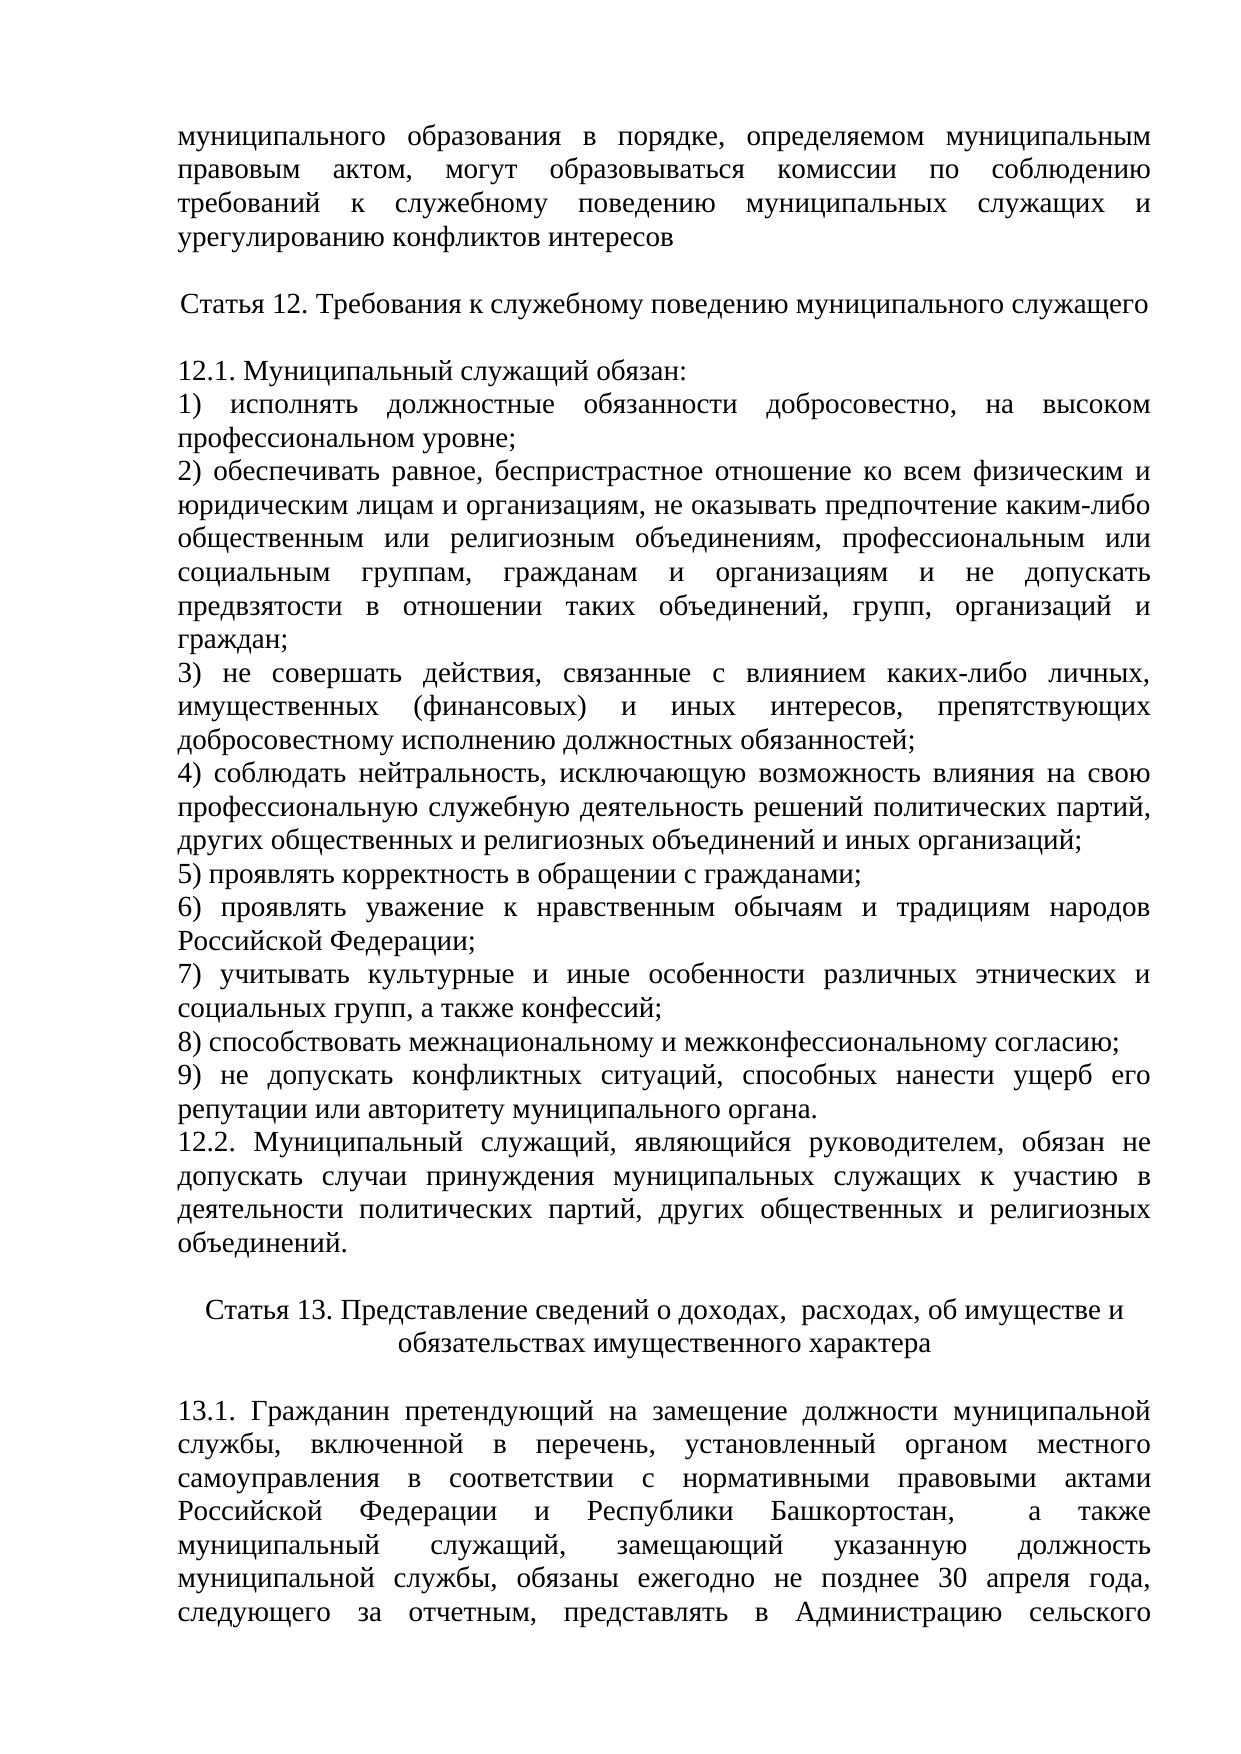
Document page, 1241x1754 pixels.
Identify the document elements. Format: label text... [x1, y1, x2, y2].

text 4) соблюдать нейтральность, исключающую возможность влияния на свою профессиональную служебную деятельность решений политических партий, других общественных и религиозных объединений и иных организаций; [177, 755, 1152, 856]
text 8) способствовать межнациональному и межконфессиональному согласию; [177, 1024, 1152, 1057]
text Статья 12. Требования к служебному поведению муниципального служащего [177, 286, 1152, 319]
text 12.2. Муниципальный служащий, являющийся руководителем, обязан не допускать случаи принуждения муниципальных служащих к участию в деятельности политических партий, других общественных и религиозных объединений. [177, 1124, 1152, 1258]
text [177, 1393, 1152, 1627]
text 6) проявлять уважение к нравственным обычаям и традициям народов Российской Федерации; [177, 889, 1152, 957]
text 3) не совершать действия, связанные с влиянием каких-либо личных, имущественных (финансовых) и иных интересов, препятствующих добросовестному исполнению должностных обязанностей; [177, 655, 1152, 755]
text 2) обеспечивать равное, беспристрастное отношение ко всем физическим и юридическим лицам и организациям, не оказывать предпочтение каким-либо общественным или религиозным объединениям, профессиональным или социальным группам, гражданам и организациям и не допускать предвзятости в отношении таких объединений, групп, организаций и граждан; [177, 453, 1152, 655]
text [177, 118, 1152, 252]
text 9) не допускать конфликтных ситуаций, способных нанести ущерб его репутации или авторитету муниципального органа. [177, 1057, 1152, 1124]
text 12.1. Муниципальный служащий обязан: [177, 353, 1152, 386]
text 7) учитывать культурные и иные особенности различных этнических и социальных групп, а также конфессий; [177, 957, 1152, 1024]
text Статья 13. Представление сведений о доходах, расходах, об имуществе и обязательствах имущественного характера [177, 1292, 1152, 1359]
text 5) проявлять корректность в обращении с гражданами; [177, 856, 1152, 889]
text 1) исполнять должностные обязанности добросовестно, на высоком профессиональном уровне; [177, 386, 1152, 453]
